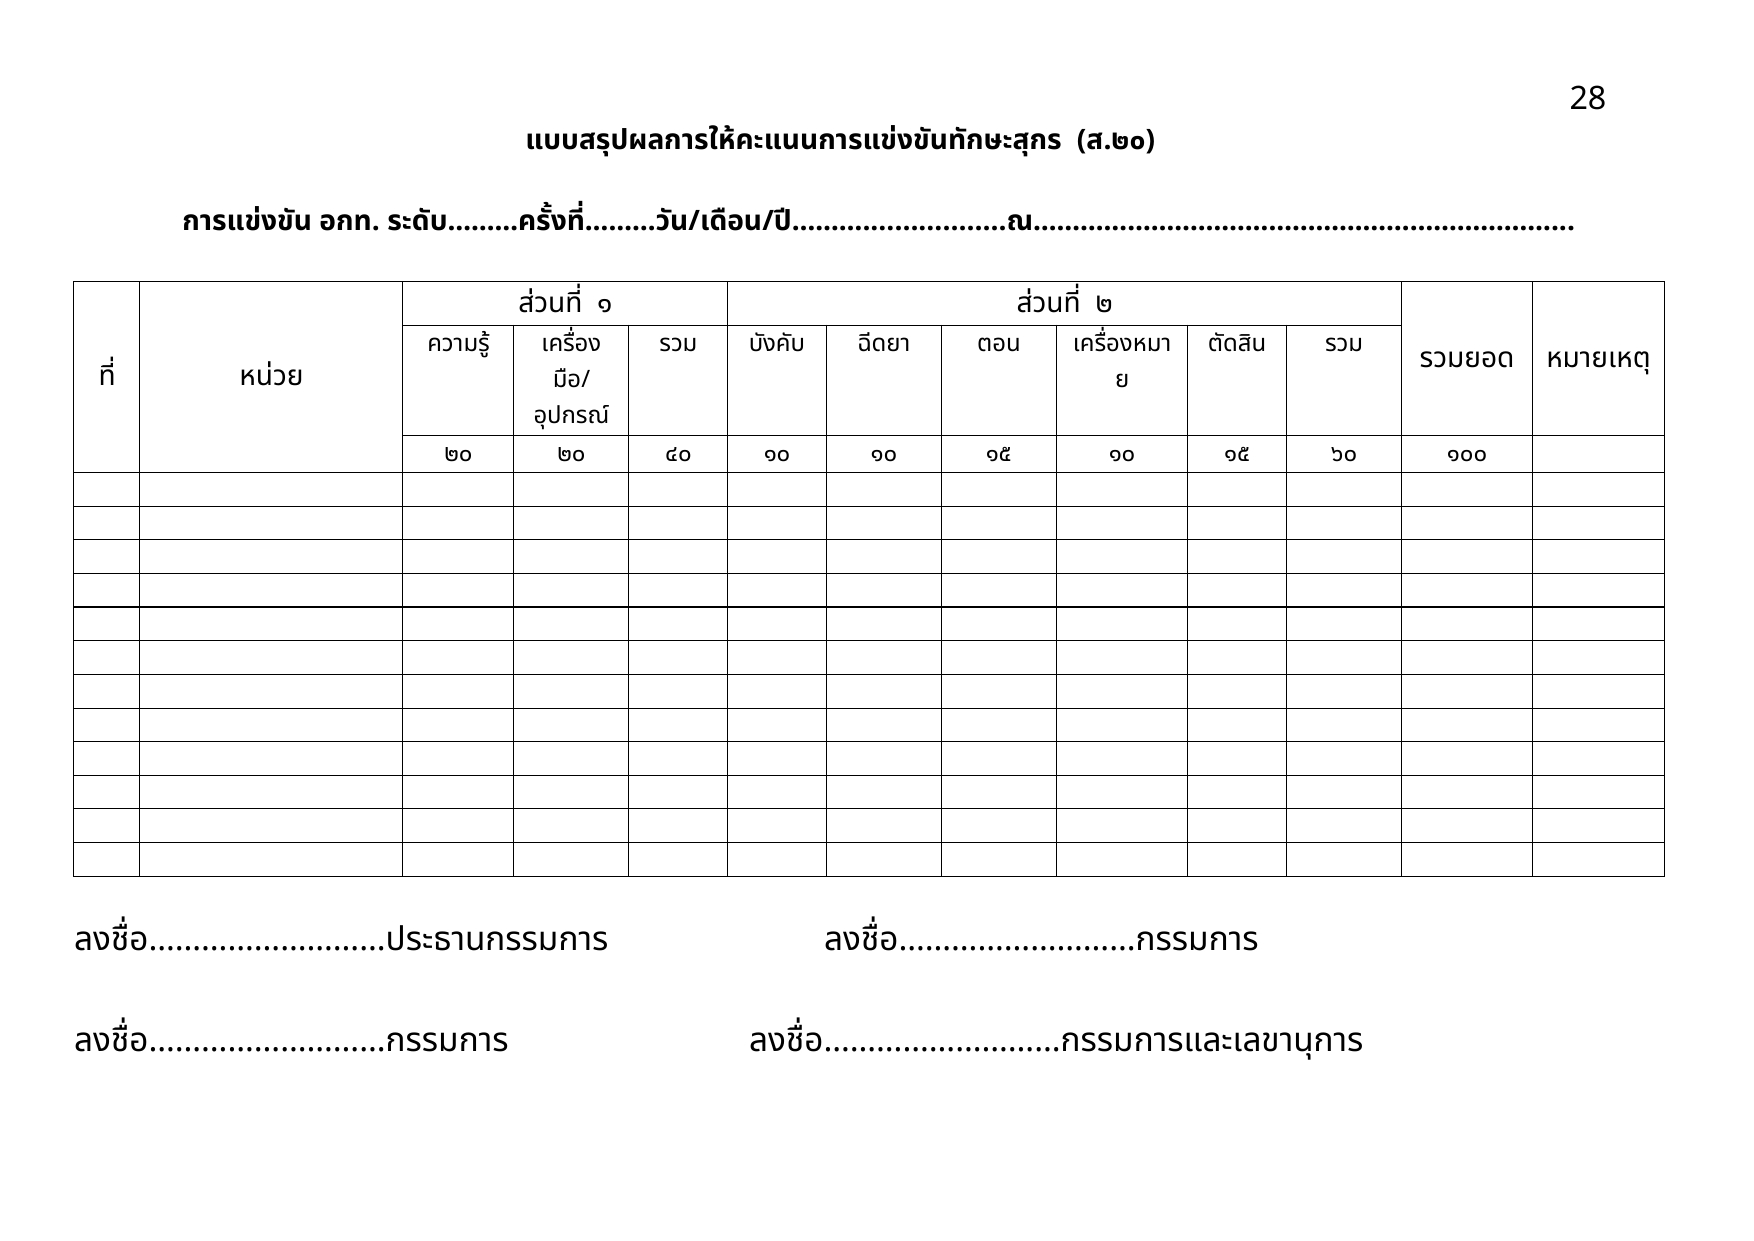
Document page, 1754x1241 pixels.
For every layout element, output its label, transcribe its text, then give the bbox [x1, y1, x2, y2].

table_cell [1533, 843, 1664, 876]
table_cell [728, 742, 826, 775]
table_cell [1402, 776, 1532, 808]
table_cell [403, 742, 513, 775]
table_cell [74, 608, 139, 640]
table_cell [514, 473, 628, 506]
text ลงชื่อ………………………ประธานกรรมการ ลงชื่อ………………………กรรมการ [74, 915, 1606, 965]
table_cell [140, 473, 402, 506]
table_cell [140, 574, 402, 606]
table_cell [1057, 574, 1187, 606]
table_cell [514, 742, 628, 775]
table_cell เครื่องหมาย [1057, 326, 1187, 434]
table_cell [1402, 608, 1532, 640]
table_cell [1188, 507, 1286, 539]
table_cell [942, 473, 1056, 506]
table_cell [1057, 675, 1187, 707]
table_cell [827, 507, 941, 539]
table_cell [942, 709, 1056, 741]
table_cell [942, 540, 1056, 573]
table_cell [140, 675, 402, 707]
table_cell [514, 675, 628, 707]
table_cell [1533, 436, 1664, 472]
table_cell [1188, 843, 1286, 876]
table_cell [629, 641, 727, 674]
table_cell [140, 540, 402, 573]
table_cell [1057, 473, 1187, 506]
table_cell [1402, 473, 1532, 506]
table_cell [728, 843, 826, 876]
table_cell [403, 608, 513, 640]
table_cell [728, 507, 826, 539]
table_cell [1057, 843, 1187, 876]
table_cell [1287, 809, 1401, 842]
table_cell [629, 809, 727, 842]
table_cell [140, 776, 402, 808]
table_cell [827, 540, 941, 573]
table_cell [728, 675, 826, 707]
table_cell [1402, 709, 1532, 741]
table_cell [74, 809, 139, 842]
table_cell [1188, 742, 1286, 775]
table_cell ตัดสิน [1188, 326, 1286, 434]
table_cell [403, 641, 513, 674]
table_cell [1287, 608, 1401, 640]
table_cell [728, 574, 826, 606]
table_cell [514, 608, 628, 640]
table_cell [728, 473, 826, 506]
text แบบสรุปผลการให้คะแนนการแข่งขันทักษะสุกร (ส.๒๐) [74, 119, 1606, 162]
table_cell [1188, 473, 1286, 506]
table_cell [629, 507, 727, 539]
table_cell [942, 608, 1056, 640]
table_cell [403, 809, 513, 842]
table_cell [140, 641, 402, 674]
table_cell [942, 574, 1056, 606]
table_cell [403, 507, 513, 539]
table_cell [514, 843, 628, 876]
table_cell [1057, 709, 1187, 741]
table_cell [629, 574, 727, 606]
table_header ที่ [74, 282, 139, 472]
table_cell [1533, 709, 1664, 741]
table_cell [827, 473, 941, 506]
table_cell [403, 776, 513, 808]
table_cell ๒๐ [514, 436, 628, 472]
table_cell [827, 776, 941, 808]
table_cell [1188, 809, 1286, 842]
table_cell ๑๕ [1188, 436, 1286, 472]
table_cell [942, 776, 1056, 808]
table_cell [1533, 473, 1664, 506]
table_cell [74, 507, 139, 539]
table_header ส่วนที่ ๑ [403, 282, 727, 324]
table_cell [629, 843, 727, 876]
text การแข่งขัน อกท. ระดับ………ครั้งที่………วัน/เดือน/ปี……….……………..ณ…………………………………………………………... [74, 200, 1683, 243]
table_cell [140, 843, 402, 876]
table_cell [1402, 809, 1532, 842]
table_cell [1057, 776, 1187, 808]
table_cell [140, 608, 402, 640]
table_cell ๑๐ [728, 436, 826, 472]
table_header หน่วย [140, 282, 402, 472]
table_cell [1402, 742, 1532, 775]
table_cell [1287, 742, 1401, 775]
table_cell [1287, 473, 1401, 506]
table_cell [140, 742, 402, 775]
table_cell [1287, 843, 1401, 876]
table_cell [74, 473, 139, 506]
table_cell เครื่องมือ/อุปกรณ์ [514, 326, 628, 434]
table_cell [629, 675, 727, 707]
table_cell [942, 641, 1056, 674]
table_cell รวม [1287, 326, 1401, 434]
table_cell [1533, 675, 1664, 707]
table_cell [1533, 809, 1664, 842]
table_cell [74, 641, 139, 674]
table_cell [827, 574, 941, 606]
table_cell ๑๐๐ [1402, 436, 1532, 472]
table_cell [1287, 675, 1401, 707]
table_cell [728, 641, 826, 674]
table_cell [1402, 843, 1532, 876]
table_cell [403, 574, 513, 606]
table_cell [629, 540, 727, 573]
table_cell [514, 574, 628, 606]
table_cell [1533, 776, 1664, 808]
table_cell [1287, 709, 1401, 741]
table_cell [514, 776, 628, 808]
table_cell [514, 809, 628, 842]
table_cell [942, 742, 1056, 775]
table_cell [74, 776, 139, 808]
table_header ส่วนที่ ๒ [728, 282, 1401, 324]
table_cell ตอน [942, 326, 1056, 434]
table_cell [728, 709, 826, 741]
table_cell [827, 709, 941, 741]
table_cell ๑๕ [942, 436, 1056, 472]
table_cell [728, 809, 826, 842]
table_cell [728, 608, 826, 640]
table_cell [629, 742, 727, 775]
table_cell [1057, 540, 1187, 573]
table_cell [1188, 574, 1286, 606]
table_header หมายเหตุ [1533, 282, 1664, 434]
table_cell [403, 709, 513, 741]
table_cell [514, 540, 628, 573]
table_cell [74, 675, 139, 707]
table_cell [403, 843, 513, 876]
table_header รวมยอด [1402, 282, 1532, 434]
text ลงชื่อ………………………กรรมการ ลงชื่อ………………………กรรมการและเลขานุการ [74, 1016, 1606, 1066]
table_cell [1533, 608, 1664, 640]
table_cell [403, 473, 513, 506]
table_cell ๒๐ [403, 436, 513, 472]
table_cell [1533, 540, 1664, 573]
table_cell [1402, 540, 1532, 573]
table_cell [1287, 574, 1401, 606]
table_cell [1402, 675, 1532, 707]
table_cell [1057, 641, 1187, 674]
table_cell [1188, 641, 1286, 674]
table_cell [1287, 507, 1401, 539]
table_cell [827, 641, 941, 674]
table_cell [74, 843, 139, 876]
table_cell [1533, 641, 1664, 674]
table_cell [140, 709, 402, 741]
table_cell [629, 776, 727, 808]
table_cell [1402, 574, 1532, 606]
table_cell [74, 574, 139, 606]
table_cell [827, 809, 941, 842]
table_cell [1057, 608, 1187, 640]
table_cell [514, 507, 628, 539]
table_cell [1402, 641, 1532, 674]
table_cell [140, 809, 402, 842]
table_cell [1188, 540, 1286, 573]
table_cell ๑๐ [827, 436, 941, 472]
table_cell [827, 843, 941, 876]
table_cell ฉีดยา [827, 326, 941, 434]
table_cell บังคับ [728, 326, 826, 434]
table_cell [1057, 742, 1187, 775]
table_cell [514, 641, 628, 674]
table_cell [403, 675, 513, 707]
table_cell รวม [629, 326, 727, 434]
table_cell [1188, 709, 1286, 741]
table_cell [827, 675, 941, 707]
table_cell [1188, 776, 1286, 808]
table_cell [1533, 574, 1664, 606]
table_cell [629, 608, 727, 640]
table_cell [942, 675, 1056, 707]
table_cell [827, 608, 941, 640]
table_cell [1287, 641, 1401, 674]
table_cell [1188, 608, 1286, 640]
table_cell [942, 809, 1056, 842]
table_cell [1057, 507, 1187, 539]
table_cell [1287, 776, 1401, 808]
table_cell [74, 540, 139, 573]
table_cell [1188, 675, 1286, 707]
table_cell [140, 507, 402, 539]
table_cell ๖๐ [1287, 436, 1401, 472]
table_cell [1402, 507, 1532, 539]
table_cell [1057, 809, 1187, 842]
table_cell [514, 709, 628, 741]
table_cell [1287, 540, 1401, 573]
table_cell [728, 540, 826, 573]
table_cell [403, 540, 513, 573]
table_cell [827, 742, 941, 775]
table_cell ความรู้ [403, 326, 513, 434]
table_cell [74, 742, 139, 775]
table_cell [629, 473, 727, 506]
table_cell [74, 709, 139, 741]
table_cell [942, 507, 1056, 539]
table_cell ๑๐ [1057, 436, 1187, 472]
table_cell [728, 776, 826, 808]
table_cell [629, 709, 727, 741]
table_cell [942, 843, 1056, 876]
table_cell [1533, 742, 1664, 775]
table_cell [1533, 507, 1664, 539]
table_cell ๔๐ [629, 436, 727, 472]
